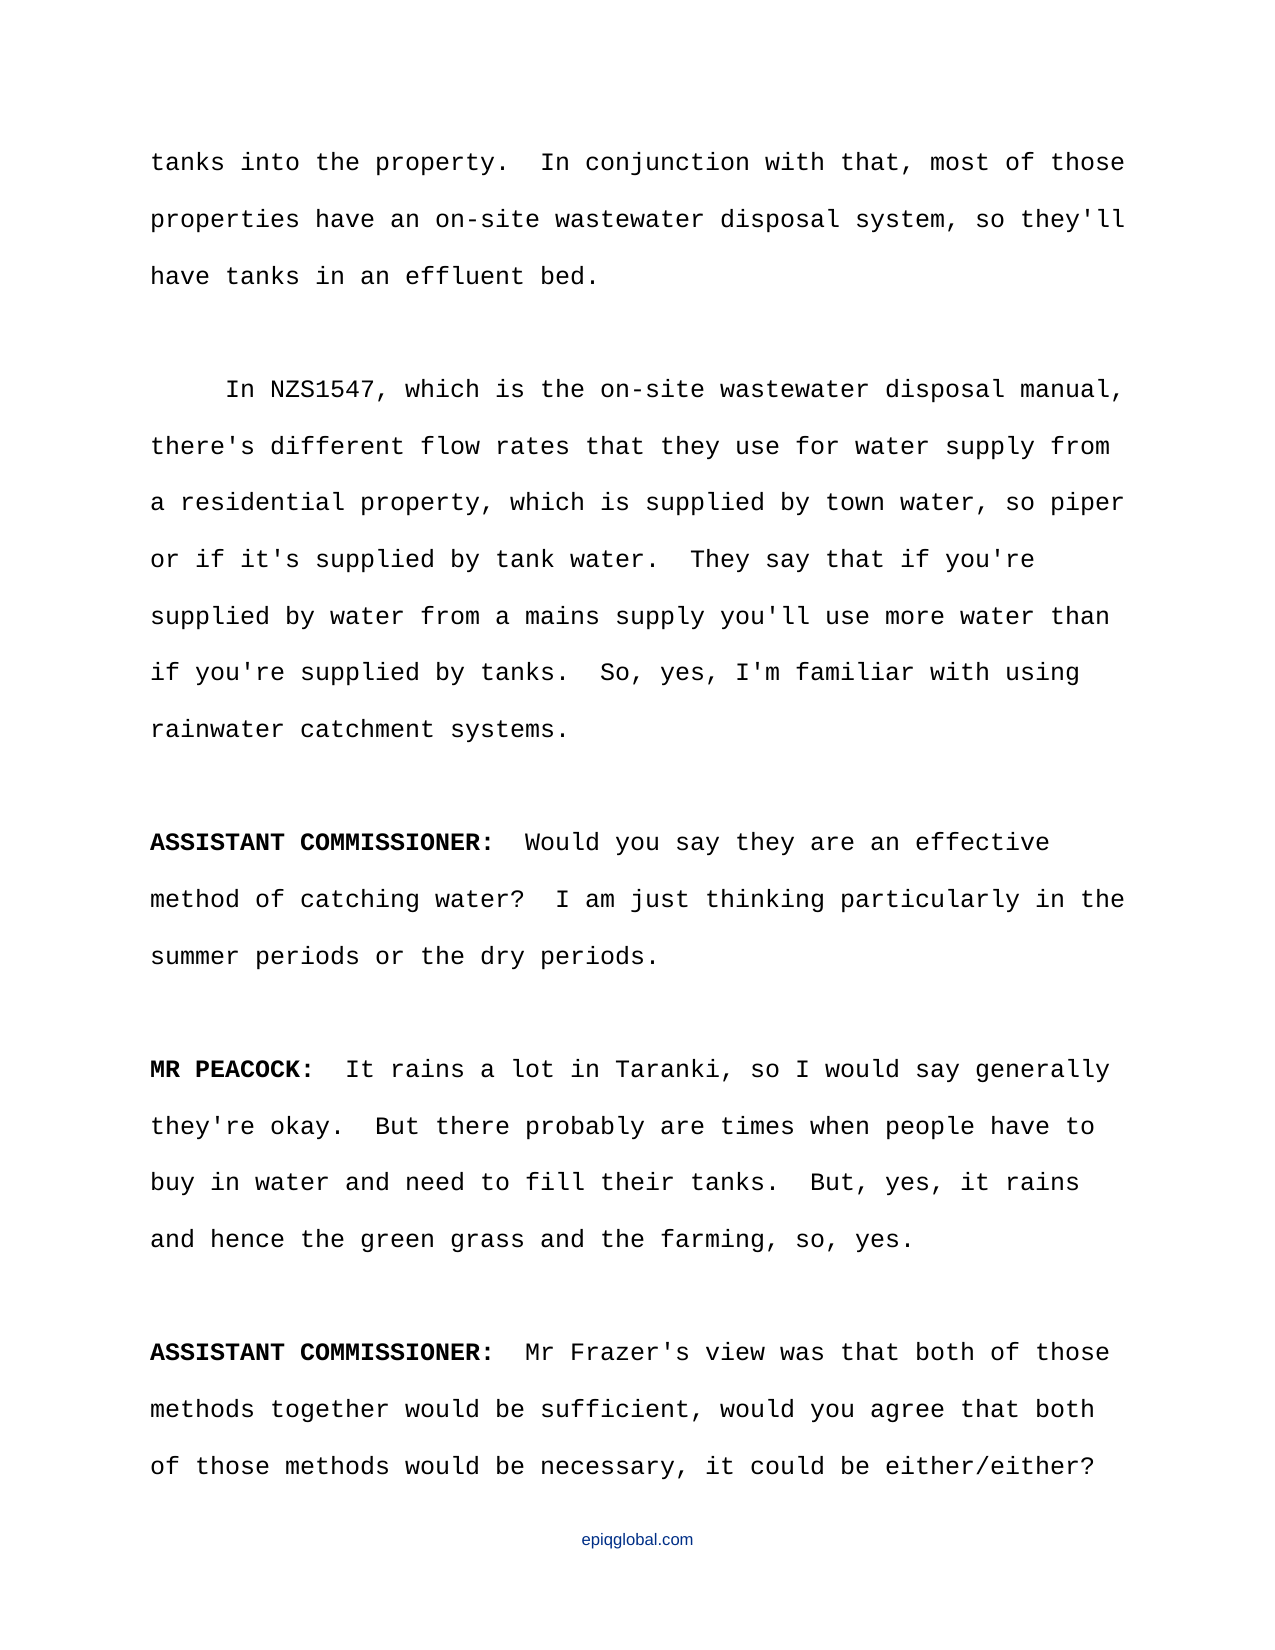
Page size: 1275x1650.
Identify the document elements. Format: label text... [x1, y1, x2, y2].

text ASSISTANT COMMISSIONER: Mr Frazer's view was that both of those methods together would be sufficient, would you agree that both of those methods would be necessary, it could be either/either? [150, 1340, 1125, 1482]
text ASSISTANT COMMISSIONER: Would you say they are an effective method of catching water? I am just thinking particularly in the summer periods or the dry periods. [150, 830, 1125, 972]
text MR PEACOCK: It rains a lot in Taranki, so I would say generally they're okay. But there probably are times when people have to buy in water and need to fill their tanks. But, yes, it rains and hence the green grass and the farming, so, yes. [150, 1057, 1125, 1255]
text In NZS1547, which is the on-site wastewater disposal manual, there's different flow rates that they use for water supply from a residential property, which is supplied by town water, so piper or if it's supplied by tank water. They say that if you're supplied by water from a mains supply you'll use more water than if you're supplied by tanks. So, yes, I'm familiar with using rainwater catchment systems. [150, 377, 1125, 745]
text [150, 150, 1125, 292]
